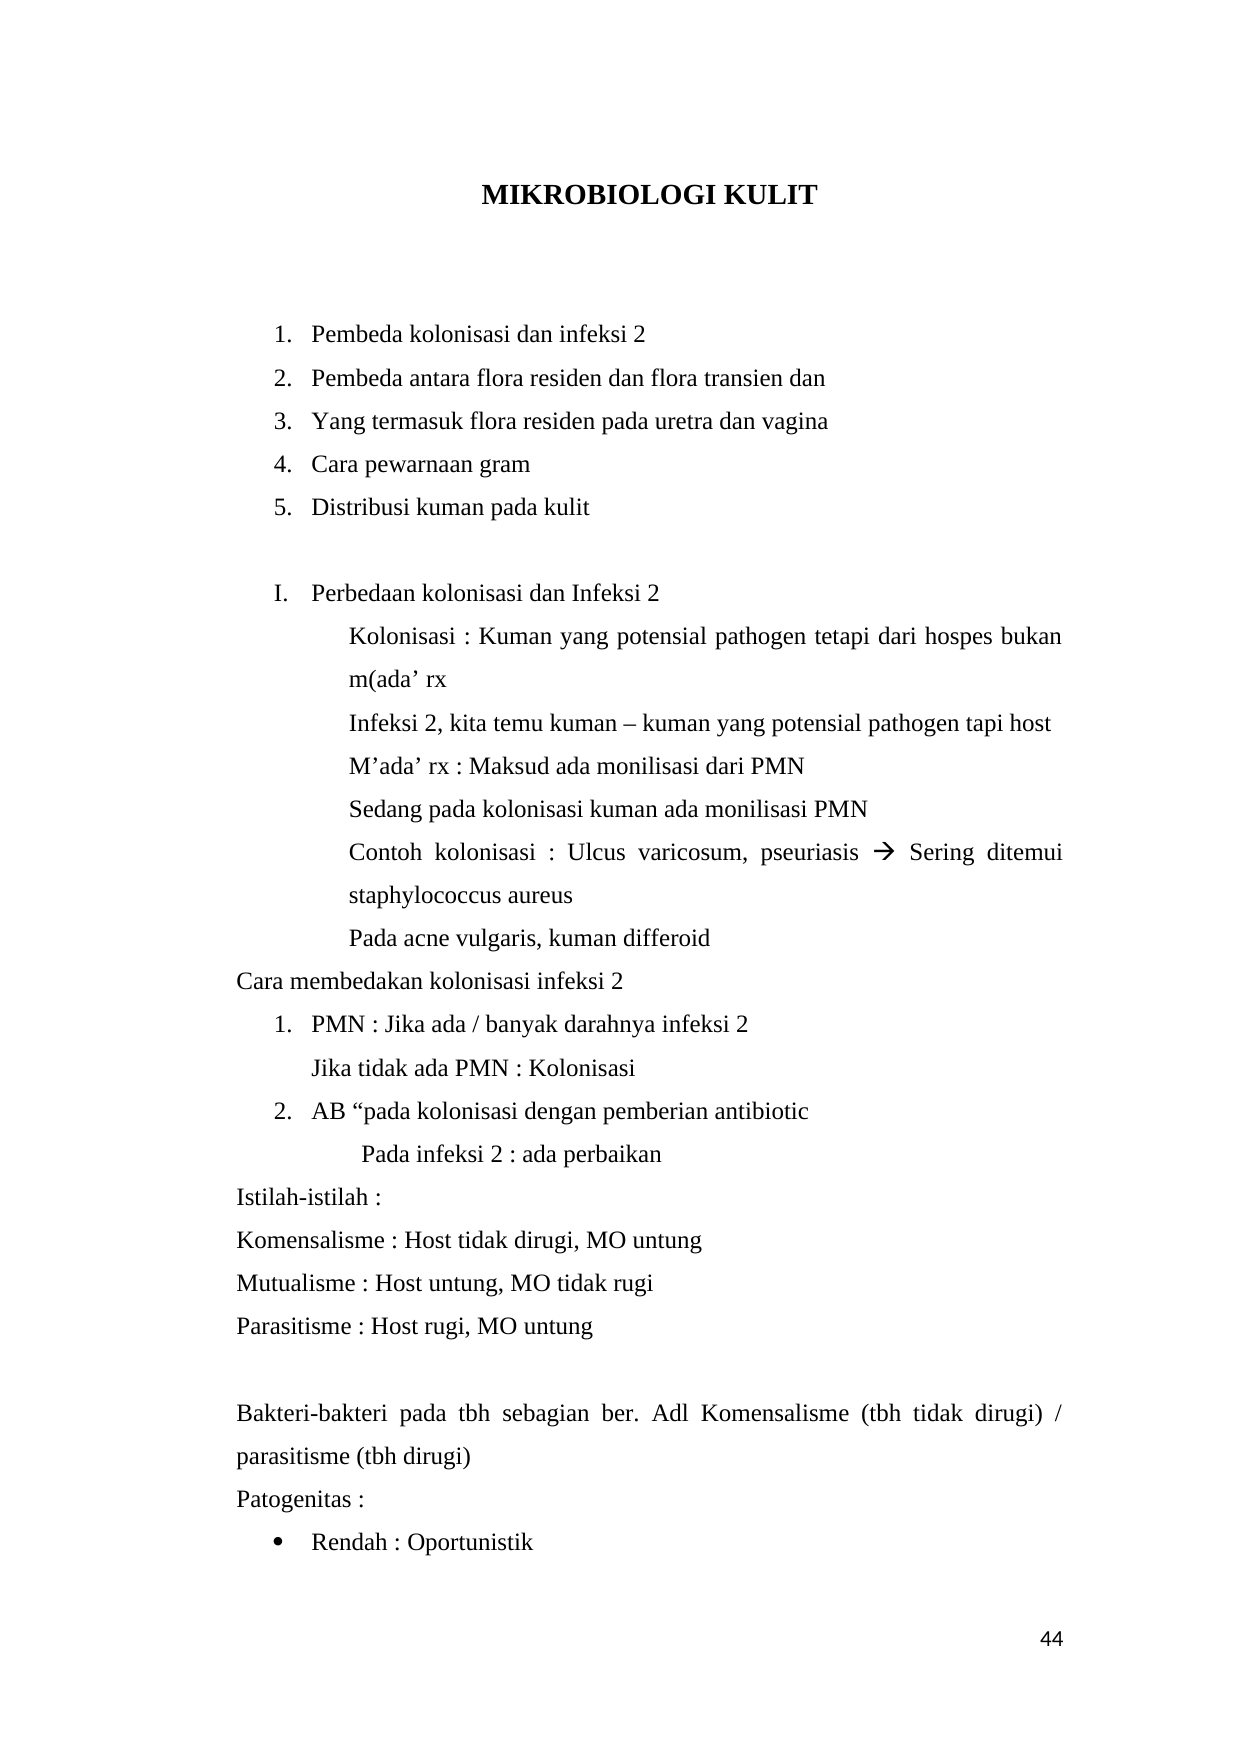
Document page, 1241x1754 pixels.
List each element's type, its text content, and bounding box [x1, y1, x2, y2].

list M’ada’ rx : Maksud ada monilisasi dari PMN [349, 751, 1063, 779]
list Sedang pada kolonisasi kuman ada monilisasi PMN [349, 794, 1063, 823]
text Cara membedakan kolonisasi infeksi 2 [236, 966, 1063, 995]
list Pembeda antara flora residen dan flora transien dan [274, 363, 1063, 391]
text Bakteri-bakteri pada tbh sebagian ber. Adl Komensalisme (tbh tidak dirugi) / parasitisme (tbh dirugi) [236, 1398, 1063, 1469]
list Cara pewarnaan gram [274, 449, 1063, 478]
list Contoh kolonisasi : Ulcus varicosum, pseuriasis Sering ditemui staphylococcus aureus [349, 837, 1063, 909]
list Rendah : Oportunistik [274, 1527, 1063, 1556]
text Mutualisme : Host untung, MO tidak rugi [236, 1268, 1063, 1297]
list Pada acne vulgaris, kuman differoid [349, 923, 1063, 952]
text Patogenitas : [236, 1484, 1063, 1513]
list Perbedaan kolonisasi dan Infeksi 2 [274, 578, 1063, 607]
list Pembeda kolonisasi dan infeksi 2 [274, 319, 1063, 348]
text Komensalisme : Host tidak dirugi, MO untung [236, 1225, 1063, 1254]
list PMN : Jika ada / banyak darahnya infeksi 2 [274, 1009, 1063, 1038]
text Istilah-istilah : [236, 1182, 1063, 1211]
list AB “pada kolonisasi dengan pemberian antibiotic [274, 1096, 1063, 1124]
text Parasitisme : Host rugi, MO untung [236, 1311, 1063, 1340]
list Distribusi kuman pada kulit [274, 492, 1063, 521]
list Jika tidak ada PMN : Kolonisasi [311, 1053, 1063, 1081]
list Yang termasuk flora residen pada uretra dan vagina [274, 406, 1063, 434]
list Kolonisasi : Kuman yang potensial pathogen tetapi dari hospes bukan m(ada’ rx [349, 621, 1063, 693]
text MIKROBIOLOGI KULIT [236, 177, 1063, 211]
list Infeksi 2, kita temu kuman – kuman yang potensial pathogen tapi host [349, 708, 1063, 736]
list Pada infeksi 2 : ada perbaikan [311, 1139, 1063, 1168]
